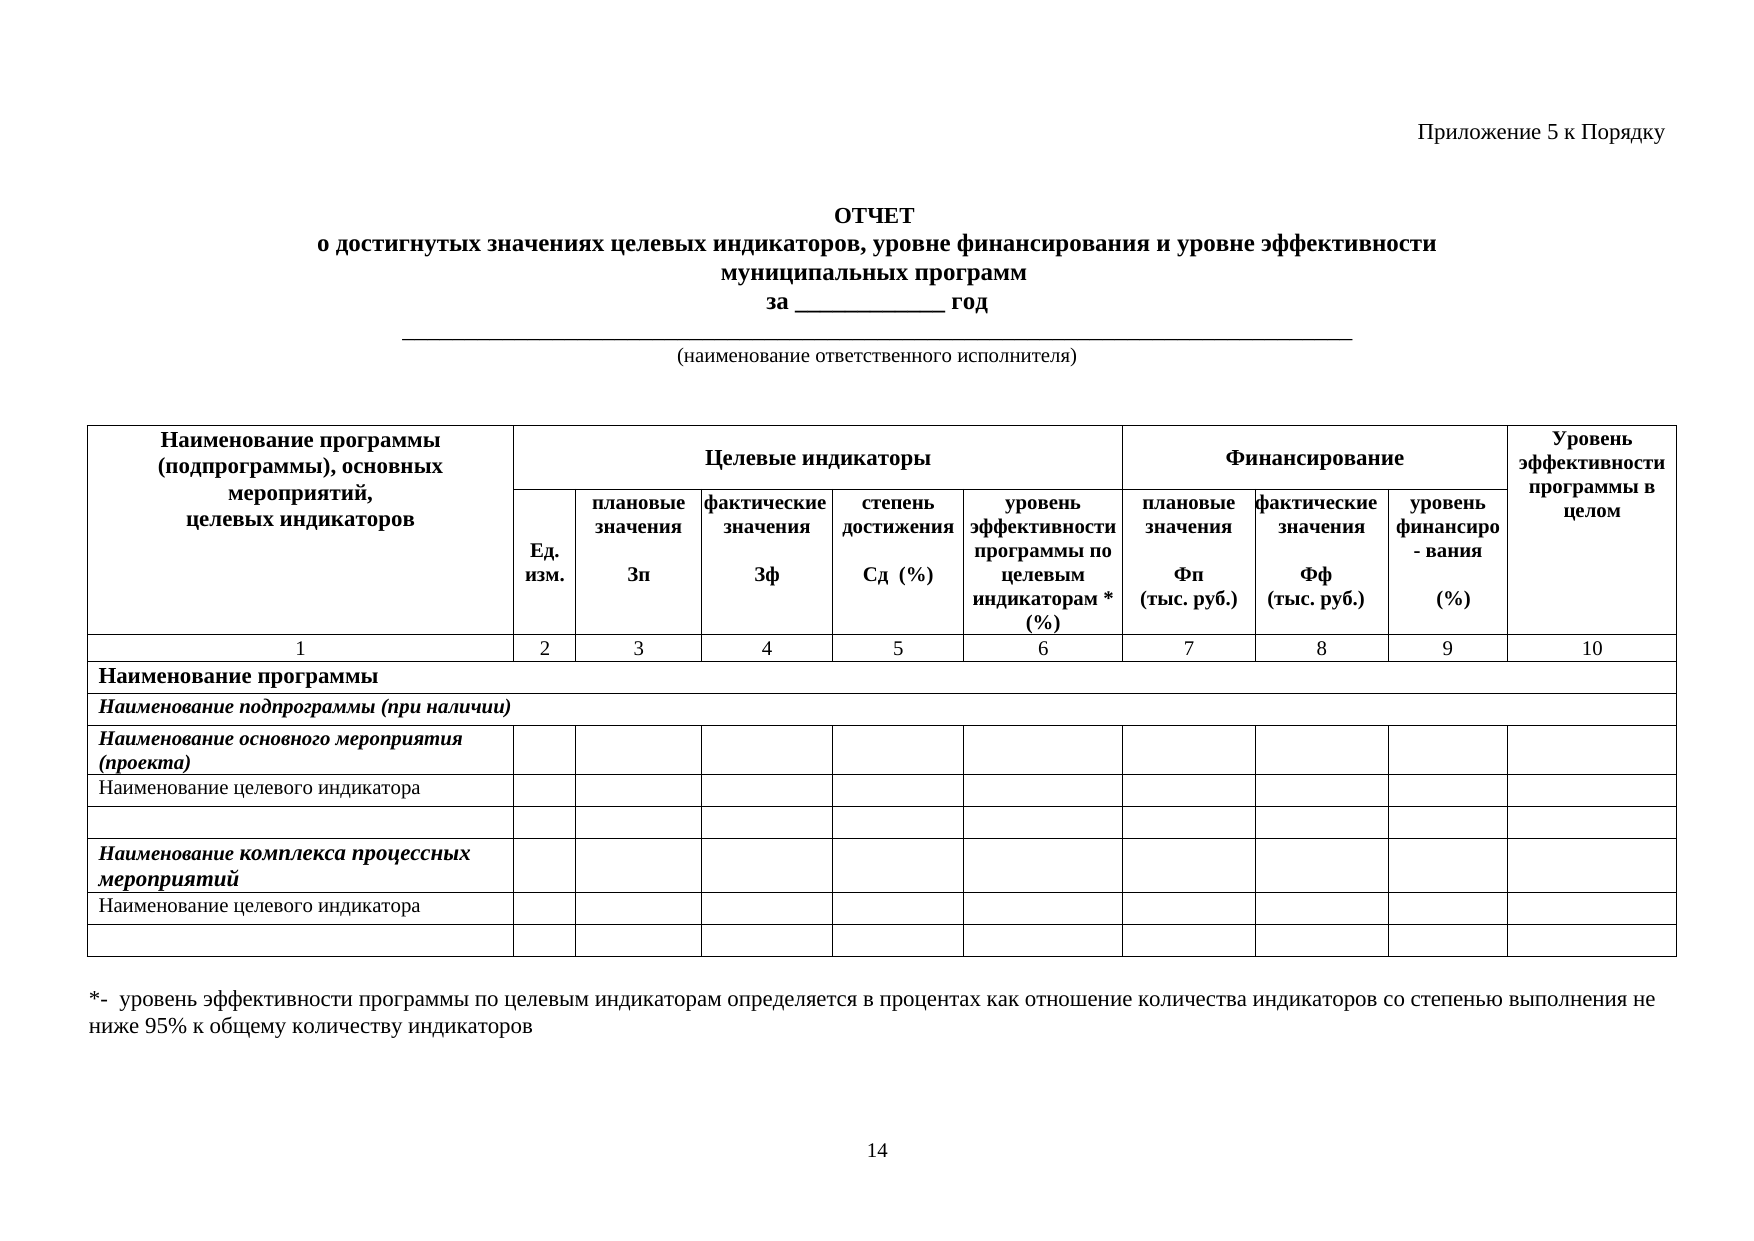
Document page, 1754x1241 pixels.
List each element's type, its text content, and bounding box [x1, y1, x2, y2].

table_header Целевые индикаторы [514, 426, 1122, 489]
table_cell [964, 775, 1122, 806]
table_cell 3 [576, 635, 701, 661]
text *- уровень эффективности программы по целевым индикаторам определяется в процентах как отношение количества индикаторов со степенью выполнения не ниже 95% к общему количеству индикаторов [89, 986, 1667, 1038]
table_cell 2 [514, 635, 575, 661]
table_cell [576, 893, 701, 924]
table_cell Наименование целевого индикатора [88, 775, 513, 806]
table_cell [702, 893, 832, 924]
table_header Финансирование [1123, 426, 1507, 489]
text Приложение 5 к Порядку [89, 118, 1665, 144]
table_cell [833, 925, 963, 956]
table_cell [576, 839, 701, 892]
table_cell [88, 925, 513, 956]
table_cell [88, 807, 513, 838]
table_cell [1123, 925, 1255, 956]
table_header Уровень эффективности программы в целом [1508, 426, 1676, 634]
table_cell [964, 893, 1122, 924]
table_cell [576, 807, 701, 838]
table_cell 6 [964, 635, 1122, 661]
table_cell Наименование подпрограммы (при наличии) [88, 694, 1676, 725]
text (наименование ответственного исполнителя) [89, 343, 1665, 367]
table_cell [702, 775, 832, 806]
table_cell фактические значения Фф (тыс. руб.) [1256, 490, 1388, 634]
table_cell [702, 726, 832, 774]
table_cell Наименование программы [88, 662, 1676, 693]
table_cell [702, 807, 832, 838]
table_cell степень достижения Сд (%) [833, 490, 963, 634]
table_cell плановые значения Зп [576, 490, 701, 634]
table_cell [833, 726, 963, 774]
table_cell [514, 893, 575, 924]
table_cell [702, 925, 832, 956]
table_cell [1508, 925, 1676, 956]
table_cell 8 [1256, 635, 1388, 661]
table_cell [1123, 807, 1255, 838]
table_cell [576, 726, 701, 774]
table_cell 9 [1389, 635, 1507, 661]
text ____________________________________________________________________________ [89, 314, 1665, 343]
table_cell [514, 726, 575, 774]
table_cell [1256, 893, 1388, 924]
table_cell Ед. изм. [514, 490, 575, 634]
table_cell плановые значения Фп (тыс. руб.) [1123, 490, 1255, 634]
table_cell [514, 775, 575, 806]
table_cell [1123, 893, 1255, 924]
table_cell [1389, 726, 1507, 774]
table_cell фактические значения Зф [702, 490, 832, 634]
table_cell Наименование целевого индикатора [88, 893, 513, 924]
table_cell [964, 807, 1122, 838]
table_cell Наименование комплекса процессных мероприятий [88, 839, 513, 892]
table_cell 4 [702, 635, 832, 661]
table_cell [964, 839, 1122, 892]
table_cell уровень финансиро- вания (%) [1389, 490, 1507, 634]
table_cell [1508, 807, 1676, 838]
table_cell [1508, 839, 1676, 892]
table_cell [514, 839, 575, 892]
table_cell [1123, 726, 1255, 774]
table_cell уровень эффективности программы по целевым индикаторам * (%) [964, 490, 1122, 634]
table_cell [964, 726, 1122, 774]
table_cell [576, 775, 701, 806]
table_cell [1123, 775, 1255, 806]
table_cell [833, 775, 963, 806]
table_cell [1256, 807, 1388, 838]
table_cell 1 [88, 635, 513, 661]
table_cell [1256, 775, 1388, 806]
table_cell 7 [1123, 635, 1255, 661]
table_cell [833, 893, 963, 924]
table_cell [1389, 893, 1507, 924]
table_cell [1508, 726, 1676, 774]
table_cell [1389, 807, 1507, 838]
table_cell [1123, 839, 1255, 892]
table_cell 5 [833, 635, 963, 661]
table_cell [1256, 839, 1388, 892]
table_cell [576, 925, 701, 956]
table_cell [1508, 775, 1676, 806]
table_cell Наименование основного мероприятия (проекта) [88, 726, 513, 774]
table_cell [1389, 925, 1507, 956]
table_cell [964, 925, 1122, 956]
text ОТЧЕТ о достигнутых значениях целевых индикаторов, уровне финансирования и уровне эффективности муниципальных программ за ____________ год [89, 202, 1665, 314]
table_cell 10 [1508, 635, 1676, 661]
table_cell [1256, 726, 1388, 774]
table_cell [702, 839, 832, 892]
table_cell [514, 807, 575, 838]
table_header Наименование программы (подпрограммы), основных мероприятий, целевых индикаторов [88, 426, 513, 634]
table_cell [514, 925, 575, 956]
table_cell [1389, 775, 1507, 806]
table_cell [1389, 839, 1507, 892]
table_cell [1256, 925, 1388, 956]
table_cell [833, 807, 963, 838]
table_cell [833, 839, 963, 892]
table_cell [1508, 893, 1676, 924]
